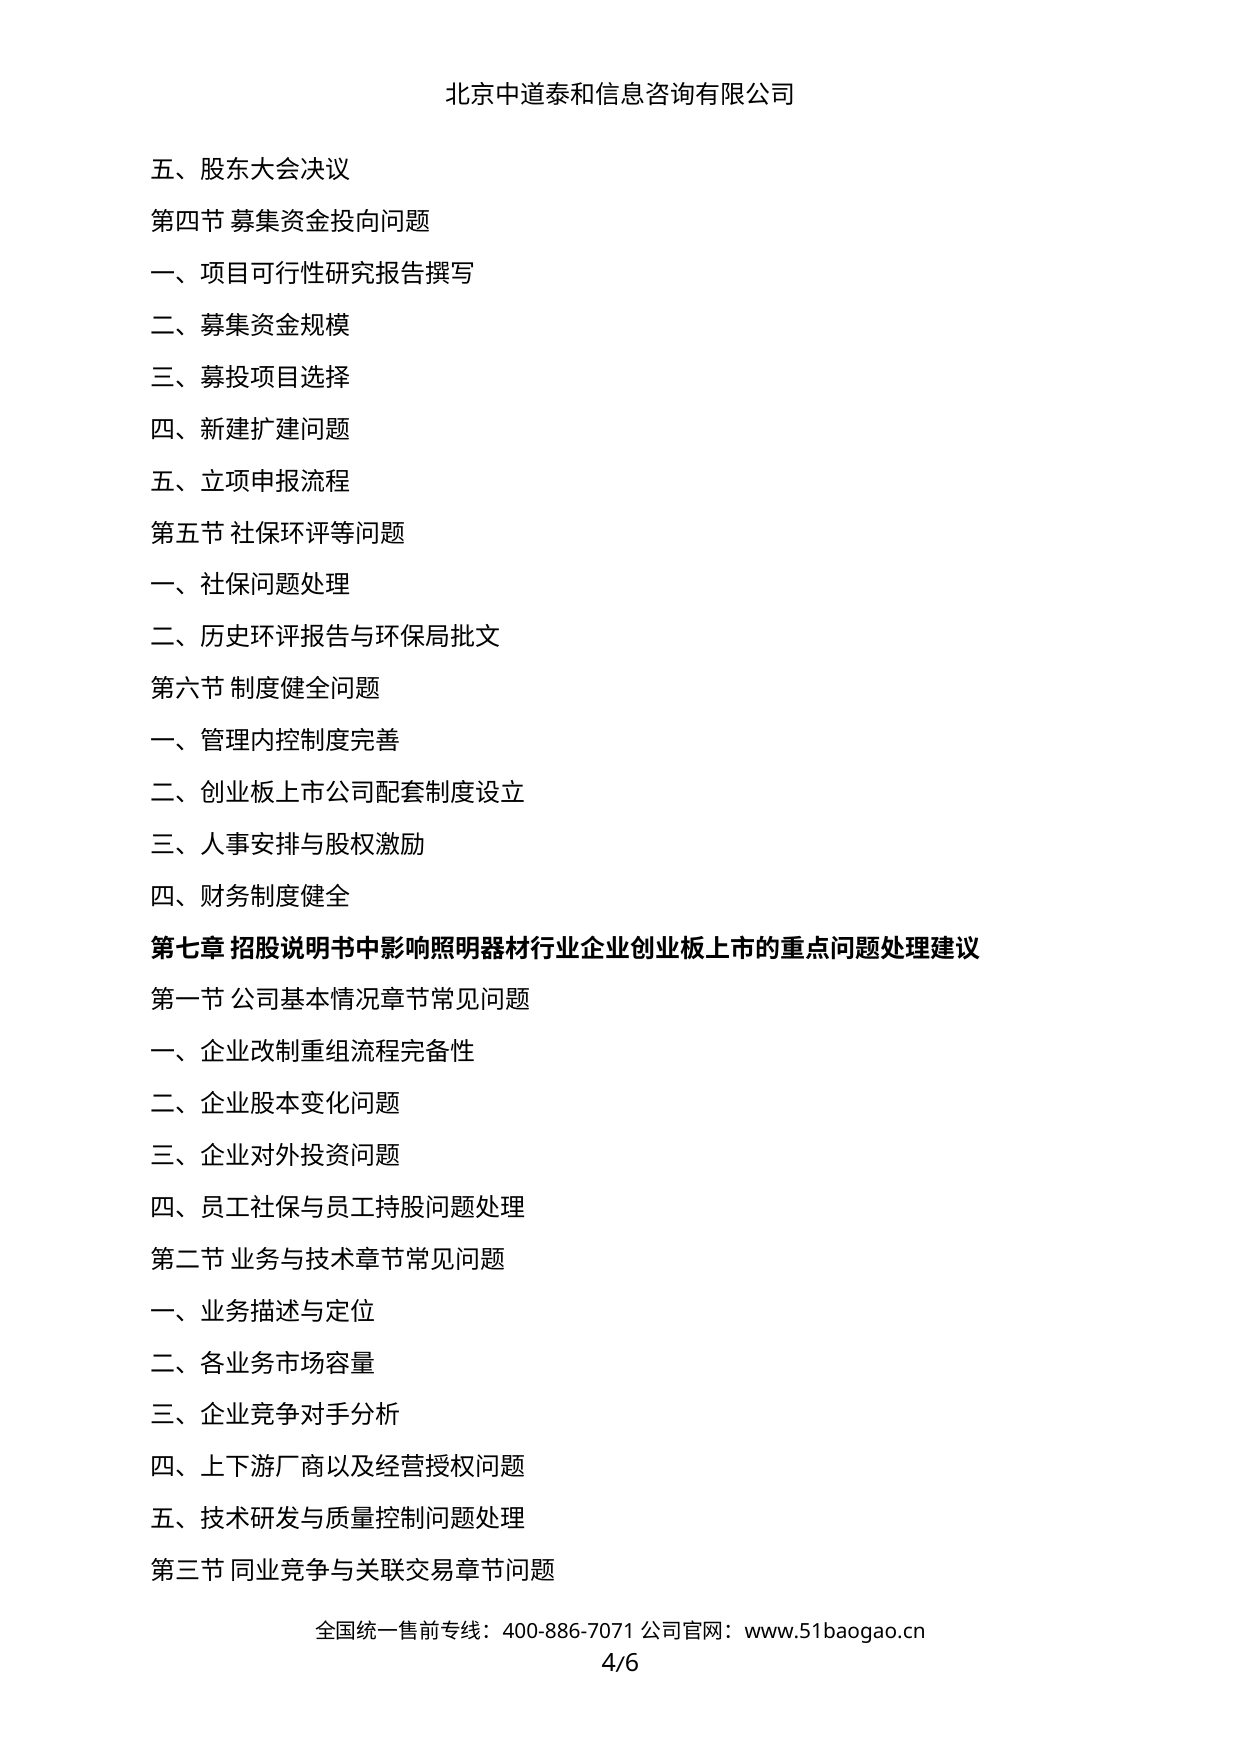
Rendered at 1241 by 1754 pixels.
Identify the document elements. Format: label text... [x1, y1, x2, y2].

text 一、业务描述与定位 [150, 1291, 1090, 1327]
text 三、募投项目选择 [150, 357, 1090, 394]
text 二、企业股本变化问题 [150, 1084, 1090, 1120]
text 二、创业板上市公司配套制度设立 [150, 772, 1090, 809]
text 一、社保问题处理 [150, 565, 1090, 601]
text 四、财务制度健全 [150, 876, 1090, 912]
text 五、技术研发与质量控制问题处理 [150, 1499, 1090, 1535]
text 五、立项申报流程 [150, 461, 1090, 497]
text 第六节 制度健全问题 [150, 669, 1090, 705]
text 四、员工社保与员工持股问题处理 [150, 1187, 1090, 1224]
text 一、管理内控制度完善 [150, 721, 1090, 757]
text 一、项目可行性研究报告撰写 [150, 254, 1090, 290]
text 四、上下游厂商以及经营授权问题 [150, 1447, 1090, 1483]
text 第二节 业务与技术章节常见问题 [150, 1239, 1090, 1276]
text 第四节 募集资金投向问题 [150, 202, 1090, 238]
text 一、企业改制重组流程完备性 [150, 1032, 1090, 1068]
text 第三节 同业竞争与关联交易章节问题 [150, 1551, 1090, 1587]
text 二、各业务市场容量 [150, 1343, 1090, 1379]
text 二、历史环评报告与环保局批文 [150, 617, 1090, 653]
text 二、募集资金规模 [150, 306, 1090, 342]
text 五、股东大会决议 [150, 150, 1090, 186]
text 第七章 招股说明书中影响照明器材行业企业创业板上市的重点问题处理建议 [150, 928, 1090, 964]
text 第五节 社保环评等问题 [150, 513, 1090, 549]
text 第一节 公司基本情况章节常见问题 [150, 980, 1090, 1016]
text 四、新建扩建问题 [150, 409, 1090, 446]
text 三、人事安排与股权激励 [150, 824, 1090, 861]
text 三、企业对外投资问题 [150, 1136, 1090, 1172]
text 三、企业竞争对手分析 [150, 1395, 1090, 1431]
